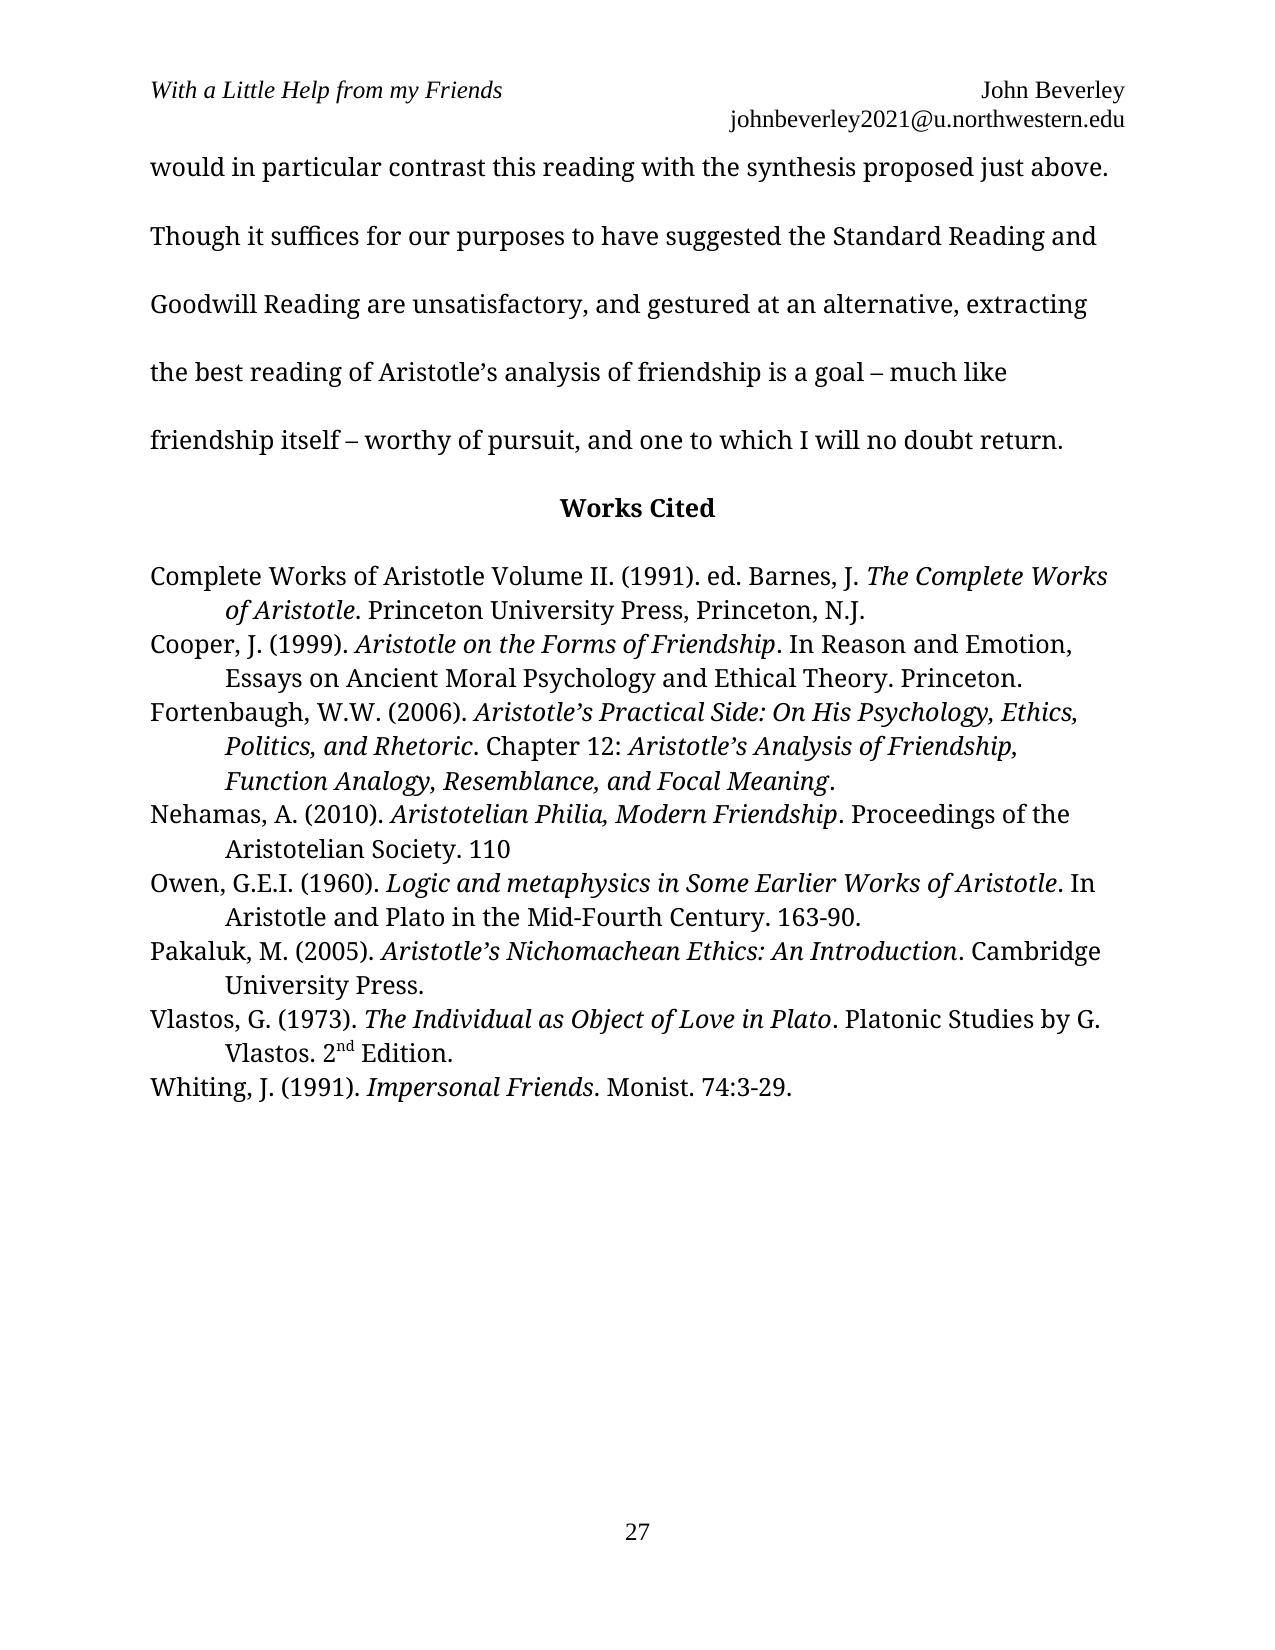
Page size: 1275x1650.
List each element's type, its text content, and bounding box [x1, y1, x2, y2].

text Nehamas, A. (2010). Aristotelian Philia, Modern Friendship. Proceedings of the Aristotelian Society. 110 [150, 797, 1125, 865]
text Vlastos, G. (1973). The Individual as Object of Love in Plato. Platonic Studies by G. Vlastos. 2nd Edition. [150, 1002, 1125, 1070]
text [150, 150, 1125, 457]
text Pakaluk, M. (2005). Aristotle’s Nichomachean Ethics: An Introduction. Cambridge University Press. [150, 933, 1125, 1002]
text Whiting, J. (1991). Impersonal Friends. Monist. 74:3-29. [150, 1070, 1125, 1104]
text Owen, G.E.I. (1960). Logic and metaphysics in Some Earlier Works of Aristotle. In Aristotle and Plato in the Mid-Fourth Century. 163-90. [150, 865, 1125, 933]
text Fortenbaugh, W.W. (2006). Aristotle’s Practical Side: On His Psychology, Ethics, Politics, and Rhetoric. Chapter 12: Aristotle’s Analysis of Friendship, Function Analogy, Resemblance, and Focal Meaning. [150, 695, 1125, 797]
text Works Cited [150, 491, 1125, 525]
text Complete Works of Aristotle Volume II. (1991). ed. Barnes, J. The Complete Works of Aristotle. Princeton University Press, Princeton, N.J. [150, 559, 1125, 627]
text Cooper, J. (1999). Aristotle on the Forms of Friendship. In Reason and Emotion, Essays on Ancient Moral Psychology and Ethical Theory. Princeton. [150, 627, 1125, 695]
